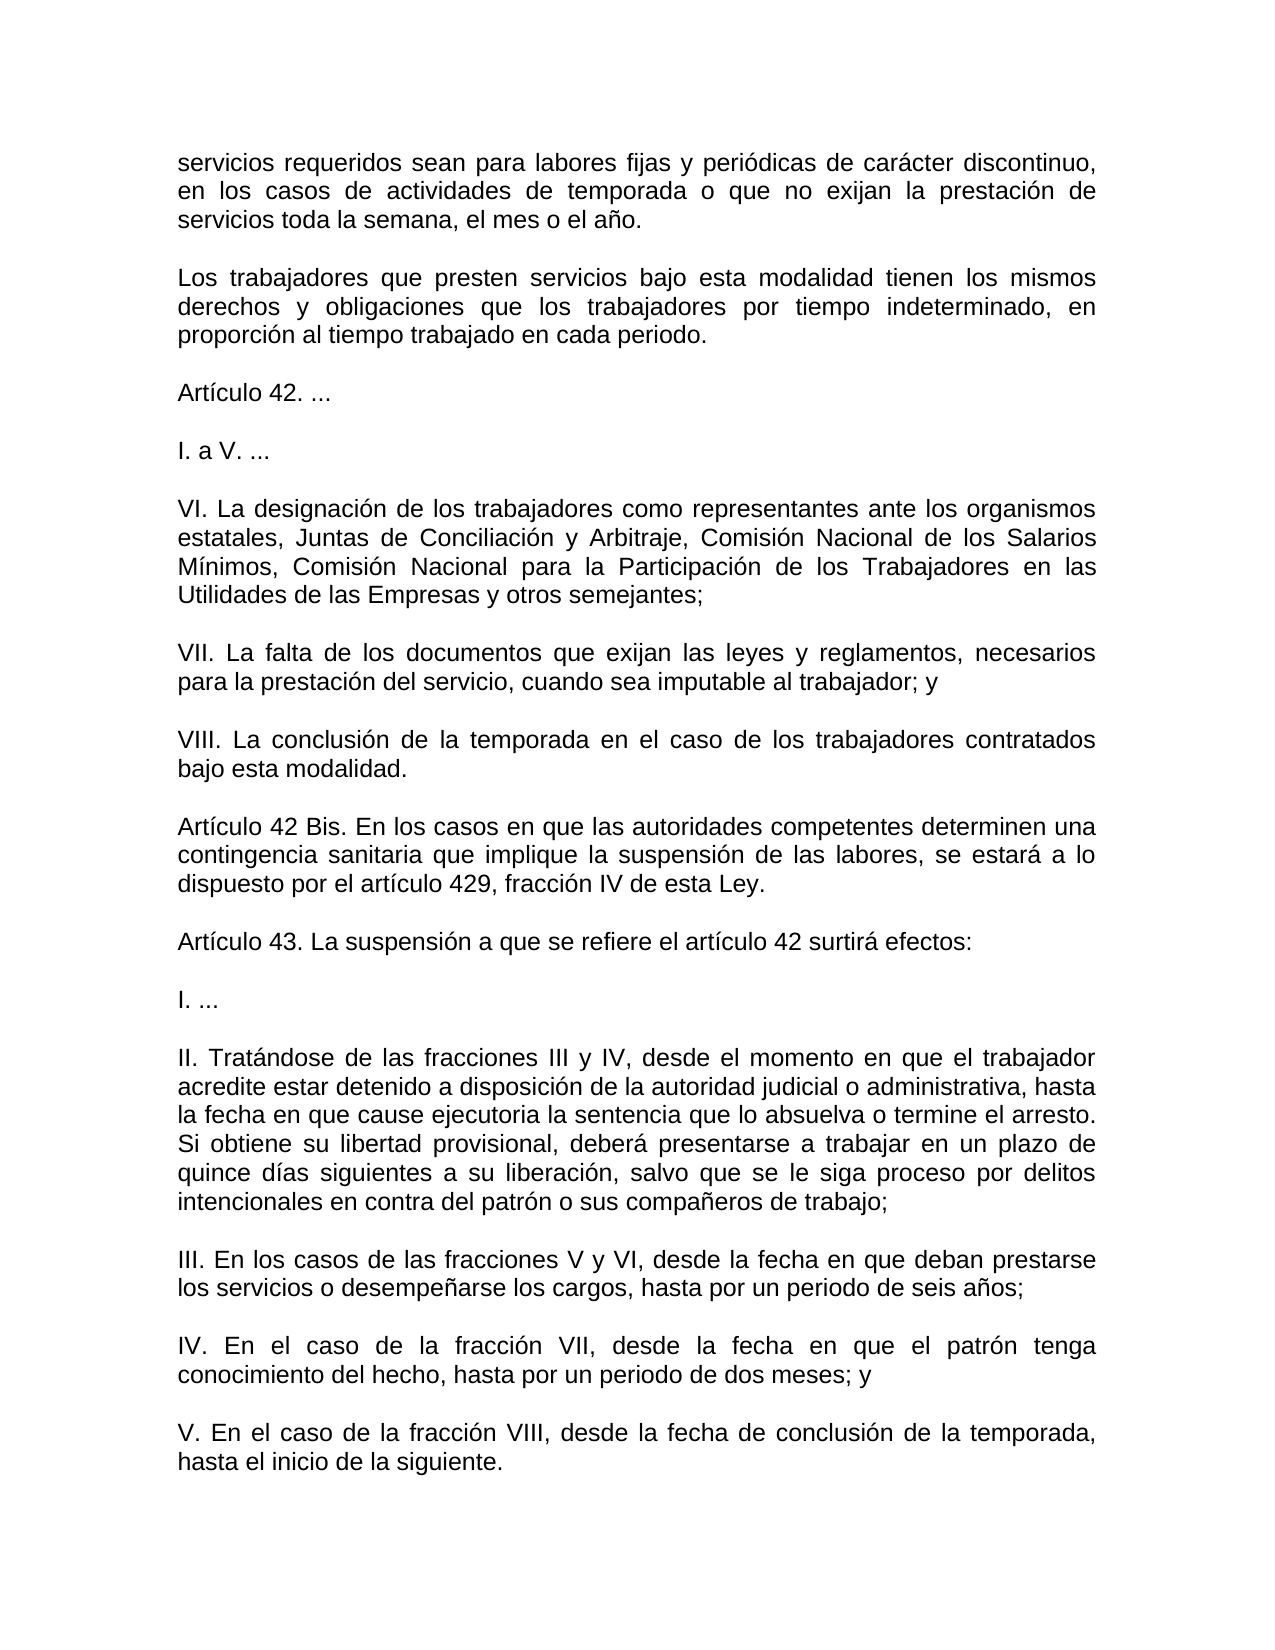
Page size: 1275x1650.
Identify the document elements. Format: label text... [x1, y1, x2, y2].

text VII. La falta de los documentos que exijan las leyes y reglamentos, necesarios para la prestación del servicio, cuando sea imputable al trabajador; y [177, 638, 1098, 696]
text Los trabajadores que presten servicios bajo esta modalidad tienen los mismos derechos y obligaciones que los trabajadores por tiempo indeterminado, en proporción al tiempo trabajado en cada periodo. [177, 263, 1098, 349]
text I. ... [177, 985, 1098, 1014]
text V. En el caso de la fracción VIII, desde la fecha de conclusión de la temporada, hasta el inicio de la siguiente. [177, 1418, 1098, 1476]
text I. a V. ... [177, 436, 1098, 465]
text Artículo 42. ... [177, 378, 1098, 407]
text II. Tratándose de las fracciones III y IV, desde el momento en que el trabajador acredite estar detenido a disposición de la autoridad judicial o administrativa, hasta la fecha en que cause ejecutoria la sentencia que lo absuelva o termine el arresto. Si obtiene su libertad provisional, deberá presentarse a trabajar en un plazo de quince días siguientes a su liberación, salvo que se le siga proceso por delitos intencionales en contra del patrón o sus compañeros de trabajo; [177, 1043, 1098, 1216]
text VIII. La conclusión de la temporada en el caso de los trabajadores contratados bajo esta modalidad. [177, 725, 1098, 783]
text IV. En el caso de la fracción VII, desde la fecha en que el patrón tenga conocimiento del hecho, hasta por un periodo de dos meses; y [177, 1331, 1098, 1389]
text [177, 148, 1098, 234]
text Artículo 42 Bis. En los casos en que las autoridades competentes determinen una contingencia sanitaria que implique la suspensión de las labores, se estará a lo dispuesto por el artículo 429, fracción IV de esta Ley. [177, 812, 1098, 898]
text Artículo 43. La suspensión a que se refiere el artículo 42 surtirá efectos: [177, 927, 1098, 956]
text VI. La designación de los trabajadores como representantes ante los organismos estatales, Juntas de Conciliación y Arbitraje, Comisión Nacional de los Salarios Mínimos, Comisión Nacional para la Participación de los Trabajadores en las Utilidades de las Empresas y otros semejantes; [177, 494, 1098, 609]
text III. En los casos de las fracciones V y VI, desde la fecha en que deban prestarse los servicios o desempeñarse los cargos, hasta por un periodo de seis años; [177, 1245, 1098, 1302]
